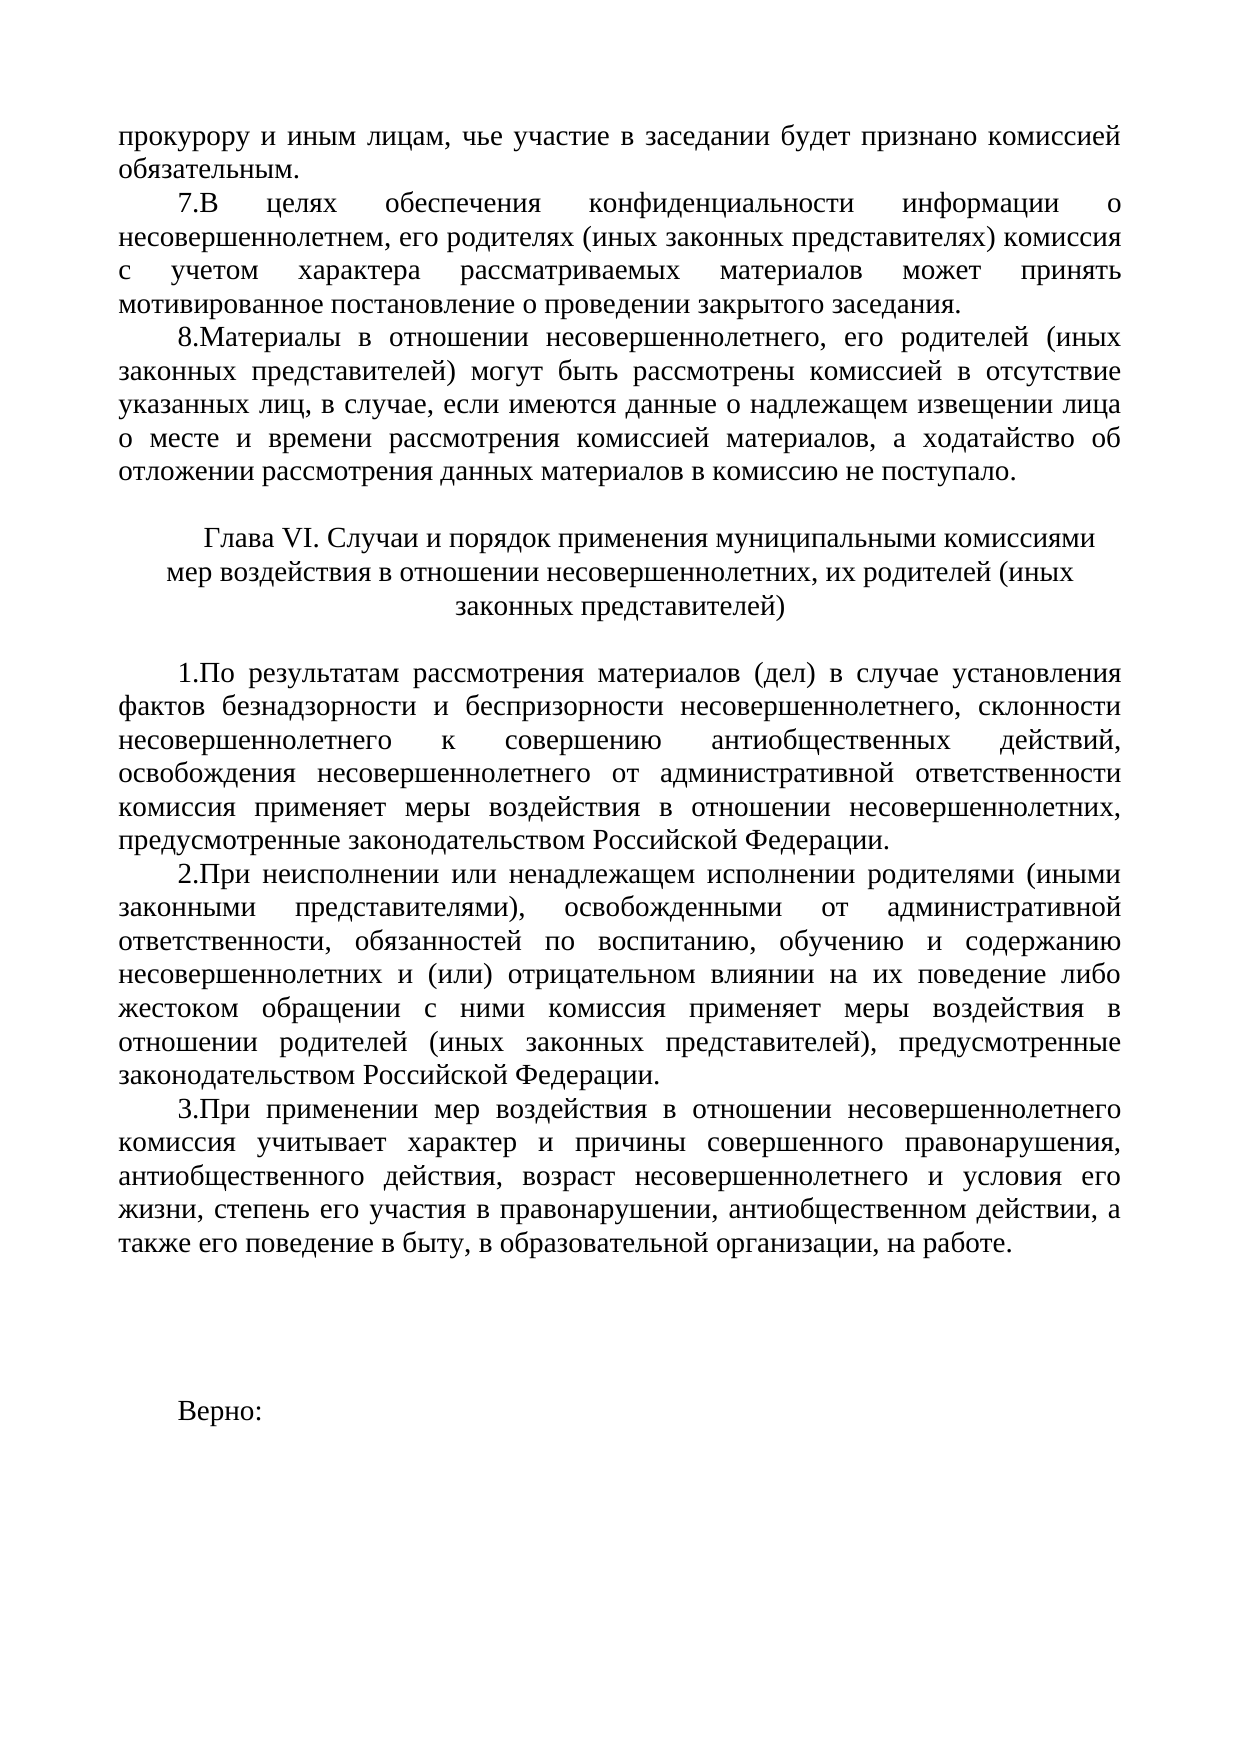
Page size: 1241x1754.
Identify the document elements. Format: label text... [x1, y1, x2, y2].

text Глава VI. Случаи и порядок применения муниципальными комиссиями мер воздействия в отношении несовершеннолетних, их родителей (иных законных представителей) [118, 521, 1122, 621]
text 1.По результатам рассмотрения материалов (дел) в случае установления фактов безнадзорности и беспризорности несовершеннолетнего, склонности несовершеннолетнего к совершению антиобщественных действий, освобождения несовершеннолетнего от административной ответственности комиссия применяет меры воздействия в отношении несовершеннолетних, предусмотренные законодательством Российской Федерации. [118, 655, 1122, 856]
text 8.Материалы в отношении несовершеннолетнего, его родителей (иных законных представителей) могут быть рассмотрены комиссией в отсутствие указанных лиц, в случае, если имеются данные о надлежащем извещении лица о месте и времени рассмотрения комиссией материалов, а ходатайство об отложении рассмотрения данных материалов в комиссию не поступало. [118, 319, 1122, 487]
text 7.В целях обеспечения конфиденциальности информации о несовершеннолетнем, его родителях (иных законных представителях) комиссия с учетом характера рассматриваемых материалов может принять мотивированное постановление о проведении закрытого заседания. [118, 185, 1122, 319]
text Верно: [118, 1393, 1122, 1426]
text 2.При неисполнении или ненадлежащем исполнении родителями (иными законными представителями), освобожденными от административной ответственности, обязанностей по воспитанию, обучению и содержанию несовершеннолетних и (или) отрицательном влиянии на их поведение либо жестоком обращении с ними комиссия применяет меры воздействия в отношении родителей (иных законных представителей), предусмотренные законодательством Российской Федерации. [118, 856, 1122, 1091]
text 3.При применении мер воздействия в отношении несовершеннолетнего комиссия учитывает характер и причины совершенного правонарушения, антиобщественного действия, возраст несовершеннолетнего и условия его жизни, степень его участия в правонарушении, антиобщественном действии, а также его поведение в быту, в образовательной организации, на работе. [118, 1091, 1122, 1258]
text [118, 118, 1122, 185]
